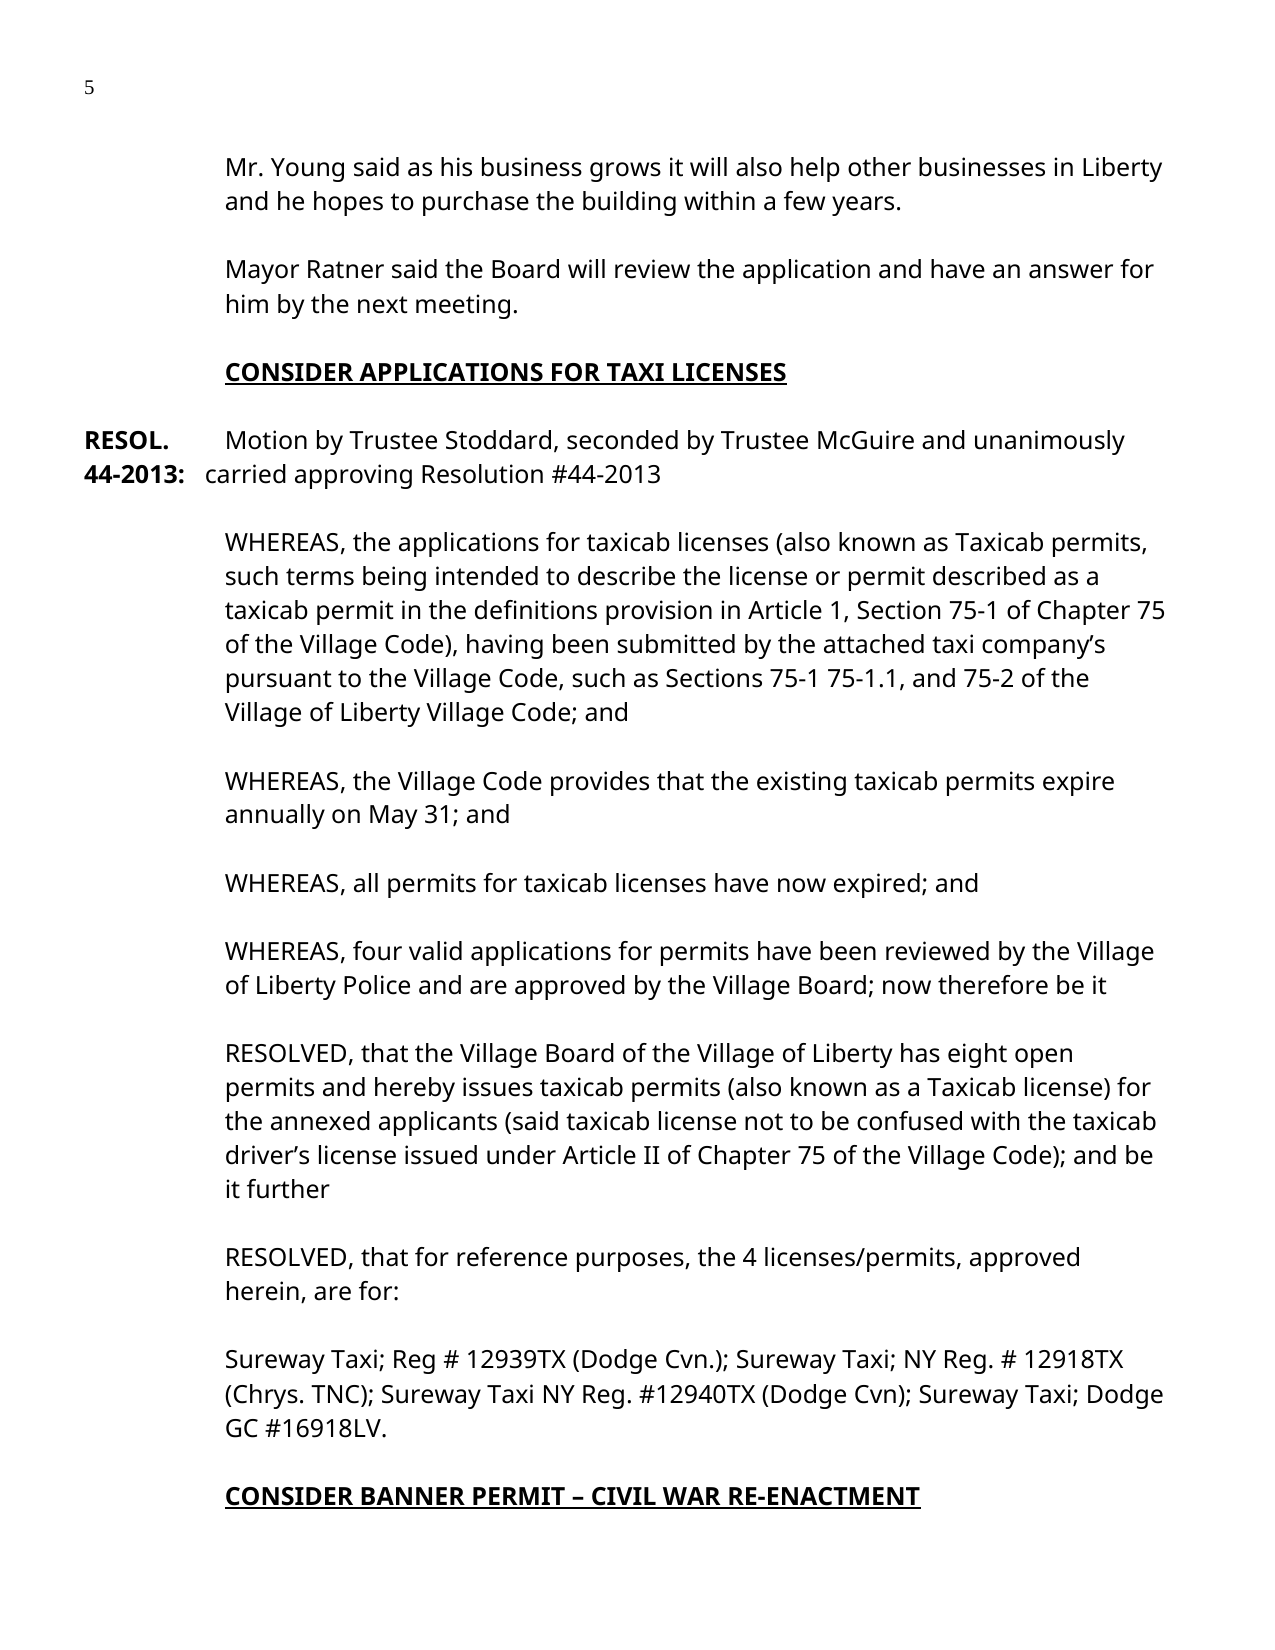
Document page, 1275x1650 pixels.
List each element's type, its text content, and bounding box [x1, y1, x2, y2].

text WHEREAS, the applications for taxicab licenses (also known as Taxicab permits, such terms being intended to describe the license or permit described as a taxicab permit in the definitions provision in Article 1, Section 75-1 of Chapter 75 of the Village Code), having been submitted by the attached taxi company’s pursuant to the Village Code, such as Sections 75-1 75-1.1, and 75-2 of the Village of Liberty Village Code; and [224, 525, 1170, 729]
text 44-2013: carried approving Resolution #44-2013 [84, 457, 1170, 491]
text Sureway Taxi; Reg # 12939TX (Dodge Cvn.); Sureway Taxi; NY Reg. # 12918TX (Chrys. TNC); Sureway Taxi NY Reg. #12940TX (Dodge Cvn); Sureway Taxi; Dodge GC #16918LV. [224, 1342, 1170, 1444]
text Mayor Ratner said the Board will review the application and have an answer for him by the next meeting. [224, 252, 1170, 320]
text WHEREAS, the Village Code provides that the existing taxicab permits expire annually on May 31; and [224, 763, 1170, 831]
text Mr. Young said as his business grows it will also help other businesses in Liberty and he hopes to purchase the building within a few years. [224, 150, 1170, 218]
text RESOLVED, that the Village Board of the Village of Liberty has eight open permits and hereby issues taxicab permits (also known as a Taxicab license) for the annexed applicants (said taxicab license not to be confused with the taxicab driver’s license issued under Article II of Chapter 75 of the Village Code); and be it further [224, 1036, 1170, 1206]
text CONSIDER APPLICATIONS FOR TAXI LICENSES [224, 354, 1170, 388]
text RESOLVED, that for reference purposes, the 4 licenses/permits, approved herein, are for: [224, 1240, 1170, 1308]
text CONSIDER BANNER PERMIT – CIVIL WAR RE-ENACTMENT [224, 1478, 1170, 1512]
text RESOL. Motion by Trustee Stoddard, seconded by Trustee McGuire and unanimously [84, 422, 1170, 457]
text WHEREAS, all permits for taxicab licenses have now expired; and [149, 865, 1170, 899]
text WHEREAS, four valid applications for permits have been reviewed by the Village of Liberty Police and are approved by the Village Board; now therefore be it [224, 933, 1170, 1002]
